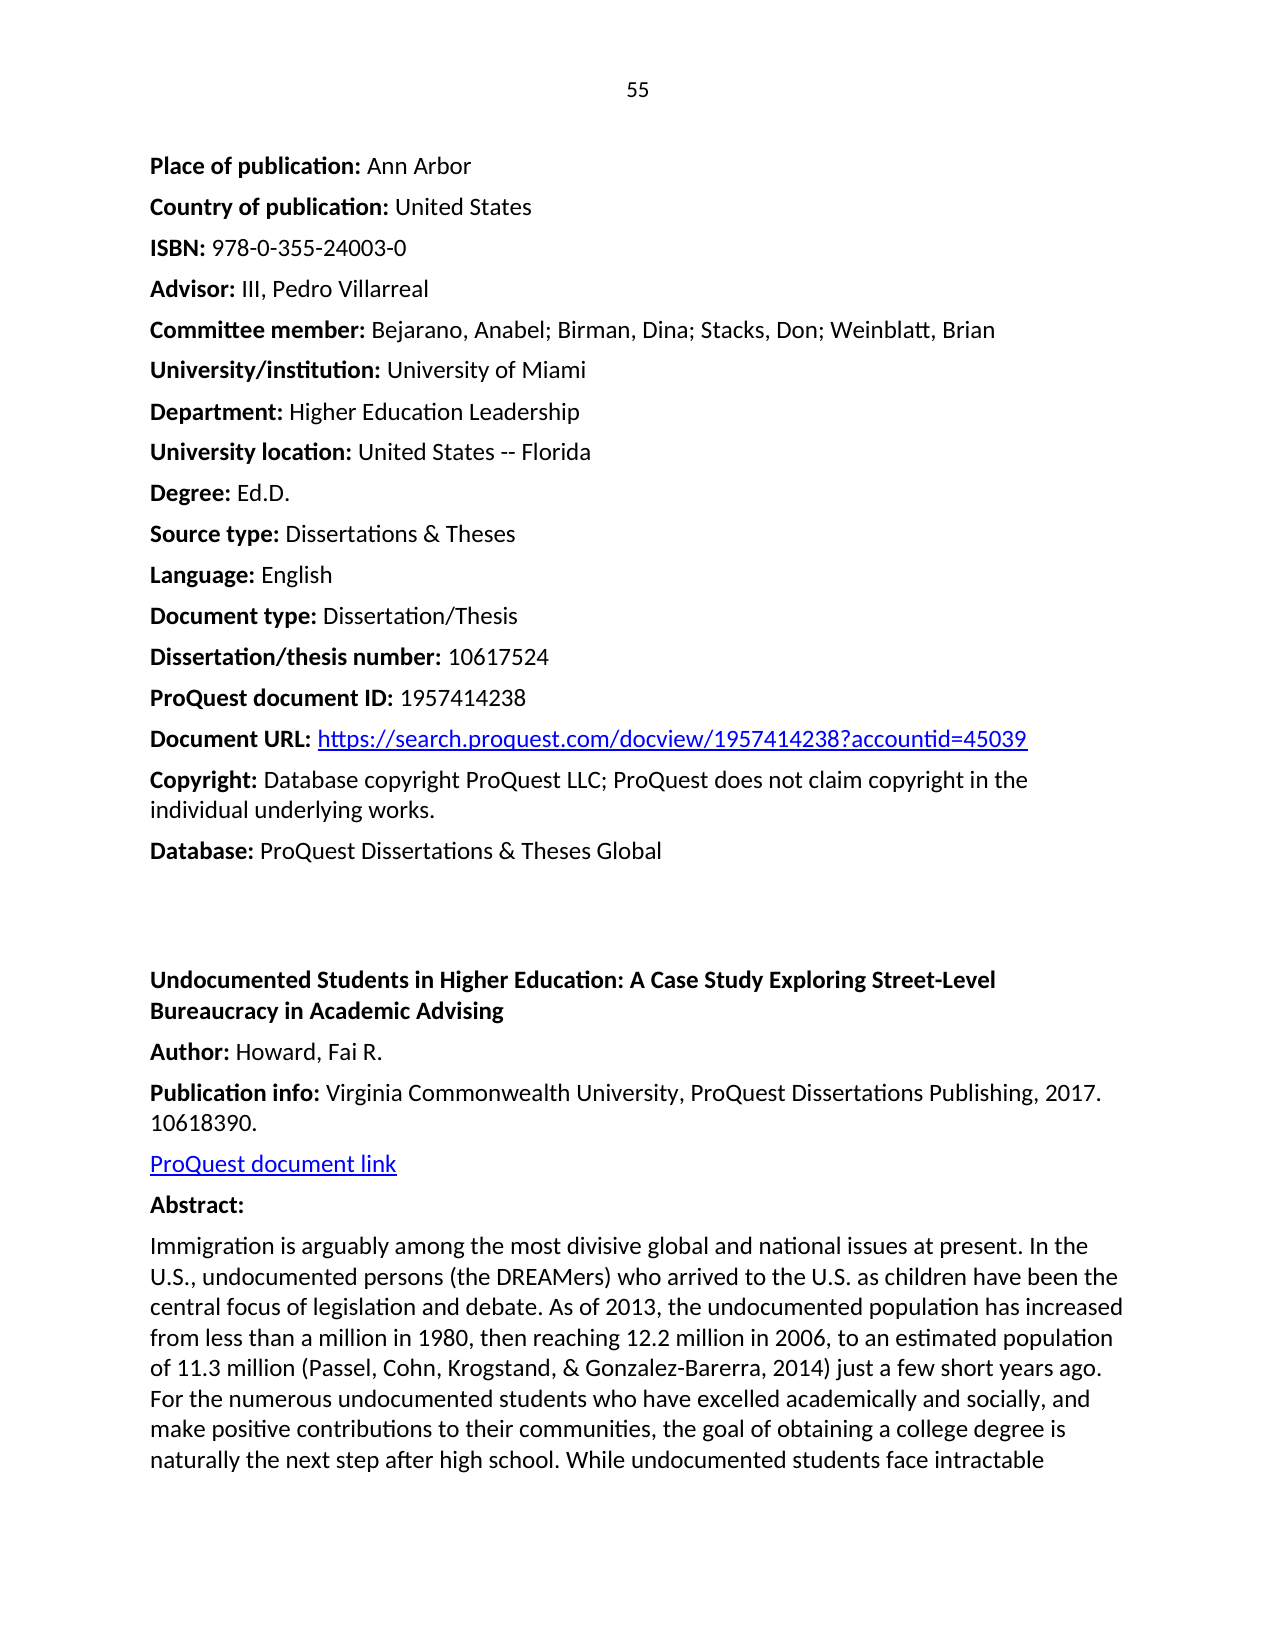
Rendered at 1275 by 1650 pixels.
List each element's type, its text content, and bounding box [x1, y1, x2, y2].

text Country of publication: United States [150, 191, 1125, 221]
text Degree: Ed.D. [150, 477, 1125, 508]
text ProQuest document link [150, 1148, 1125, 1179]
text Language: English [150, 559, 1125, 590]
text Abstract: [150, 1189, 1125, 1220]
text Department: Higher Education Leadership [150, 396, 1125, 426]
text Dissertation/thesis number: 10617524 [150, 641, 1125, 672]
text Copyright: Database copyright ProQuest LLC; ProQuest does not claim copyright in the individual underlying works. [150, 764, 1125, 825]
text ISBN: 978-0-355-24003-0 [150, 232, 1125, 262]
text Document URL: https://search.proquest.com/docview/1957414238?accountid=45039 [150, 723, 1125, 754]
text Place of publication: Ann Arbor [150, 150, 1125, 181]
text ProQuest document ID: 1957414238 [150, 682, 1125, 713]
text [150, 1230, 1125, 1474]
text Document type: Dissertation/Thesis [150, 600, 1125, 631]
text University/institution: University of Miami [150, 355, 1125, 385]
text Committee member: Bejarano, Anabel; Birman, Dina; Stacks, Don; Weinblatt, Brian [150, 314, 1125, 344]
text Advisor: III, Pedro Villarreal [150, 273, 1125, 303]
text University location: United States -- Florida [150, 437, 1125, 467]
text Undocumented Students in Higher Education: A Case Study Exploring Street-Level Bureaucracy in Academic Advising [150, 964, 1125, 1026]
text Source type: Dissertations & Theses [150, 518, 1125, 549]
text Publication info: Virginia Commonwealth University, ProQuest Dissertations Publishing, 2017. 10618390. [150, 1077, 1125, 1138]
text Author: Howard, Fai R. [150, 1036, 1125, 1067]
text Database: ProQuest Dissertations & Theses Global [150, 836, 1125, 866]
